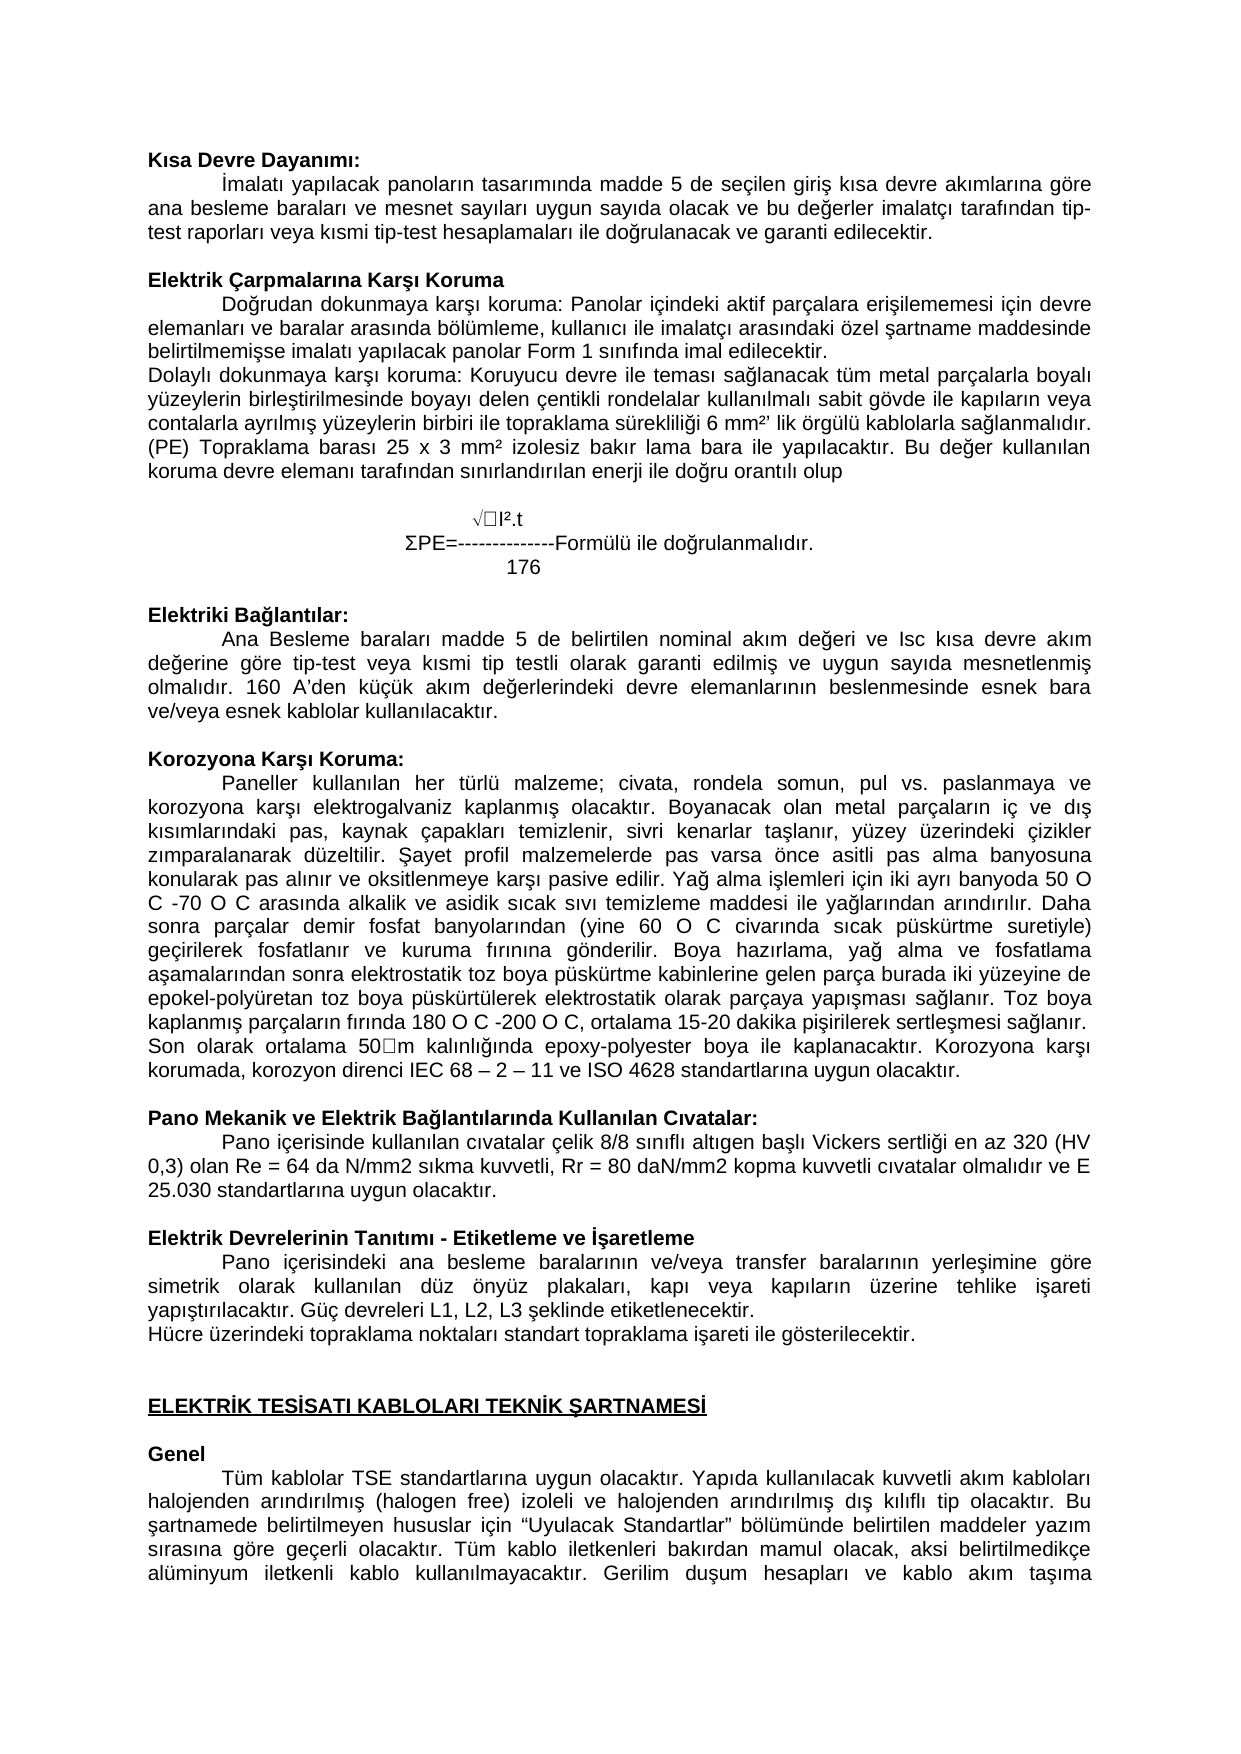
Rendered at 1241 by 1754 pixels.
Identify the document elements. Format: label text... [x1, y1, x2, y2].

text İmalatı yapılacak panoların tasarımında madde 5 de seçilen giriş kısa devre akımlarına göre ana besleme baraları ve mesnet sayıları uygun sayıda olacak ve bu değerler imalatçı tarafından tip-test raporları veya kısmi tip-test hesaplamaları ile doğrulanacak ve garanti edilecektir. [148, 172, 1093, 243]
text Elektrik Devrelerinin Tanıtımı - Etiketleme ve İşaretleme [148, 1226, 1093, 1250]
text Dolaylı dokunmaya karşı koruma: Koruyucu devre ile teması sağlanacak tüm metal parçalarla boyalı yüzeylerin birleştirilmesinde boyayı delen çentikli rondelalar kullanılmalı sabit gövde ile kapıların veya contalarla ayrılmış yüzeylerin birbiri ile topraklama sürekliliği 6 mm²’ lik örgülü kablolarla sağlanmalıdır. (PE) Topraklama barası 25 x 3 mm² izolesiz bakır lama bara ile yapılacaktır. Bu değer kullanılan koruma devre elemanı tarafından sınırlandırılan enerji ile doğru orantılı olup [148, 363, 1093, 483]
text Elektrik Çarpmalarına Karşı Koruma [148, 267, 1093, 291]
text Pano Mekanik ve Elektrik Bağlantılarında Kullanılan Cıvatalar: [148, 1106, 1093, 1130]
text Hücre üzerindeki topraklama noktaları standart topraklama işareti ile gösterilecektir. [148, 1322, 1093, 1346]
text 176 [148, 555, 1093, 579]
text Son olarak ortalama 50m kalınlığında epoxy-polyester boya ile kaplanacaktır. Korozyona karşı korumada, korozyon direnci IEC 68 – 2 – 11 ve ISO 4628 standartlarına uygun olacaktır. [148, 1034, 1093, 1082]
text Doğrudan dokunmaya karşı koruma: Panolar içindeki aktif parçalara erişilememesi için devre elemanları ve baralar arasında bölümleme, kullanıcı ile imalatçı arasındaki özel şartname maddesinde belirtilmemişse imalatı yapılacak panolar Form 1 sınıfında imal edilecektir. [148, 291, 1093, 363]
text I².t [148, 507, 1093, 531]
text ELEKTRİK TESİSATI KABLOLARI TEKNİK ŞARTNAMESİ [148, 1393, 1093, 1417]
text Pano içerisinde kullanılan cıvatalar çelik 8/8 sınıflı altıgen başlı Vickers sertliği en az 320 (HV 0,3) olan Re = 64 da N/mm2 sıkma kuvvetli, Rr = 80 daN/mm2 kopma kuvvetli cıvatalar olmalıdır ve E 25.030 standartlarına uygun olacaktır. [148, 1130, 1093, 1202]
text Pano içerisindeki ana besleme baralarının ve/veya transfer baralarının yerleşimine göre simetrik olarak kullanılan düz önyüz plakaları, kapı veya kapıların üzerine tehlike işareti yapıştırılacaktır. Güç devreleri L1, L2, L3 şeklinde etiketlenecektir. [148, 1250, 1093, 1322]
text Elektriki Bağlantılar: [148, 603, 1093, 627]
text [148, 1465, 1093, 1585]
text Genel [148, 1441, 1093, 1465]
text Paneller kullanılan her türlü malzeme; civata, rondela somun, pul vs. paslanmaya ve korozyona karşı elektrogalvaniz kaplanmış olacaktır. Boyanacak olan metal parçaların iç ve dış kısımlarındaki pas, kaynak çapakları temizlenir, sivri kenarlar taşlanır, yüzey üzerindeki çizikler zımparalanarak düzeltilir. Şayet profil malzemelerde pas varsa önce asitli pas alma banyosuna konularak pas alınır ve oksitlenmeye karşı pasive edilir. Yağ alma işlemleri için iki ayrı banyoda 50 O C -70 O C arasında alkalik ve asidik sıcak sıvı temizleme maddesi ile yağlarından arındırılır. Daha sonra parçalar demir fosfat banyolarından (yine 60 O C civarında sıcak püskürtme suretiyle) geçirilerek fosfatlanır ve kuruma fırınına gönderilir. Boya hazırlama, yağ alma ve fosfatlama aşamalarından sonra elektrostatik toz boya püskürtme kabinlerine gelen parça burada iki yüzeyine de epokel-polyüretan toz boya püskürtülerek elektrostatik olarak parçaya yapışması sağlanır. Toz boya kaplanmış parçaların fırında 180 O C -200 O C, ortalama 15-20 dakika pişirilerek sertleşmesi sağlanır. [148, 771, 1093, 1034]
text Kısa Devre Dayanımı: [148, 148, 1093, 172]
text Ana Besleme baraları madde 5 de belirtilen nominal akım değeri ve Isc kısa devre akım değerine göre tip-test veya kısmi tip testli olarak garanti edilmiş ve uygun sayıda mesnetlenmiş olmalıdır. 160 A’den küçük akım değerlerindeki devre elemanlarının beslenmesinde esnek bara ve/veya esnek kablolar kullanılacaktır. [148, 627, 1093, 723]
text Korozyona Karşı Koruma: [148, 747, 1093, 771]
text ΣPE=--------------Formülü ile doğrulanmalıdır. [148, 531, 1093, 555]
